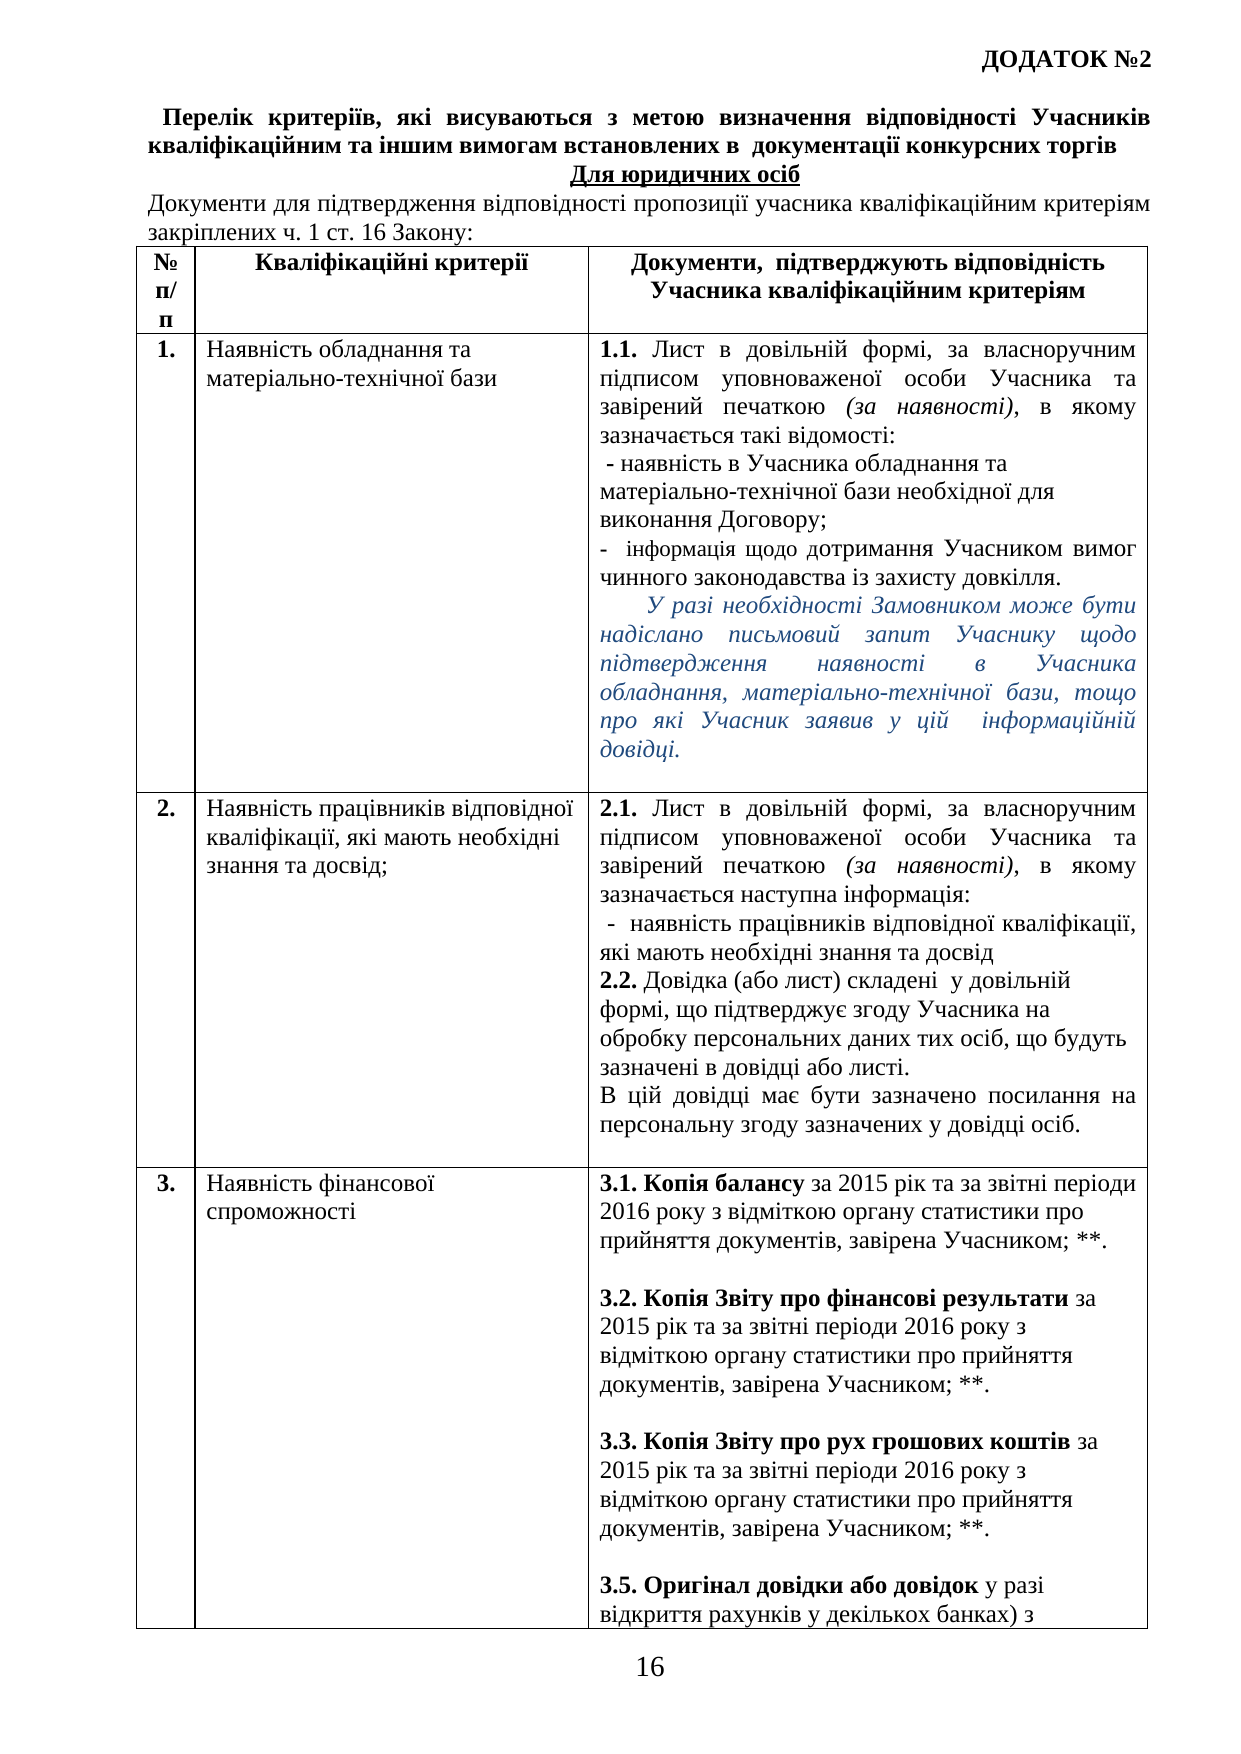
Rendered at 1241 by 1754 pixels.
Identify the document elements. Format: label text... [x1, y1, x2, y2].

table_cell Наявність обладнання та матеріально-технічної бази [196, 334, 588, 792]
text Перелік критеріїв, які висуваються з метою визначення відповідності Учасників кваліфікаційним та іншим вимогам встановлених в документації конкурсних торгів [148, 102, 1152, 159]
table_cell 1. [137, 334, 194, 792]
table_header № п/п [137, 247, 194, 333]
table_cell 1.1. Лист в довільній формі, за власноручним підписом уповноваженої особи Учасника та завірений печаткою (за наявності), в якому зазначається такі відомості: - наявність в Учасника обладнання та матеріально-технічної бази необхідної для виконання Договору; - інформація щодо дотримання Учасником вимог чинного законодавства із захисту довкілля. У разі необхідності Замовником може бути надіслано письмовий запит Учаснику щодо підтвердження наявності в Учасника обладнання, матеріально-технічної бази, тощо про які Учасник заявив у цій інформаційній довідці. [589, 334, 1147, 792]
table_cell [589, 1168, 1147, 1628]
text Для юридичних осіб [218, 159, 1152, 188]
table_header Документи, підтверджують відповідність Учасника кваліфікаційним критеріям [589, 247, 1147, 333]
table_cell Наявність працівників відповідної кваліфікації, які мають необхідні знання та досвід; [196, 793, 588, 1167]
table_header Кваліфікаційні критерії [196, 247, 588, 333]
table_cell 2. [137, 793, 194, 1167]
text Документи для підтвердження відповідності пропозиції учасника кваліфікаційним критеріям закріплених ч. 1 ст. 16 Закону: [148, 188, 1152, 246]
table_cell 3. [137, 1168, 194, 1628]
text ДОДАТОК №2 [148, 44, 1152, 73]
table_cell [196, 1168, 588, 1628]
table_cell 2.1. Лист в довільній формі, за власноручним підписом уповноваженої особи Учасника та завірений печаткою (за наявності), в якому зазначається наступна інформація: - наявність працівників відповідної кваліфікації, які мають необхідні знання та досвід 2.2. Довідка (або лист) складені у довільній формі, що підтверджує згоду Учасника на обробку персональних даних тих осіб, що будуть зазначені в довідці або листі. В цій довідці має бути зазначено посилання на персональну згоду зазначених у довідці осіб. [589, 793, 1147, 1167]
